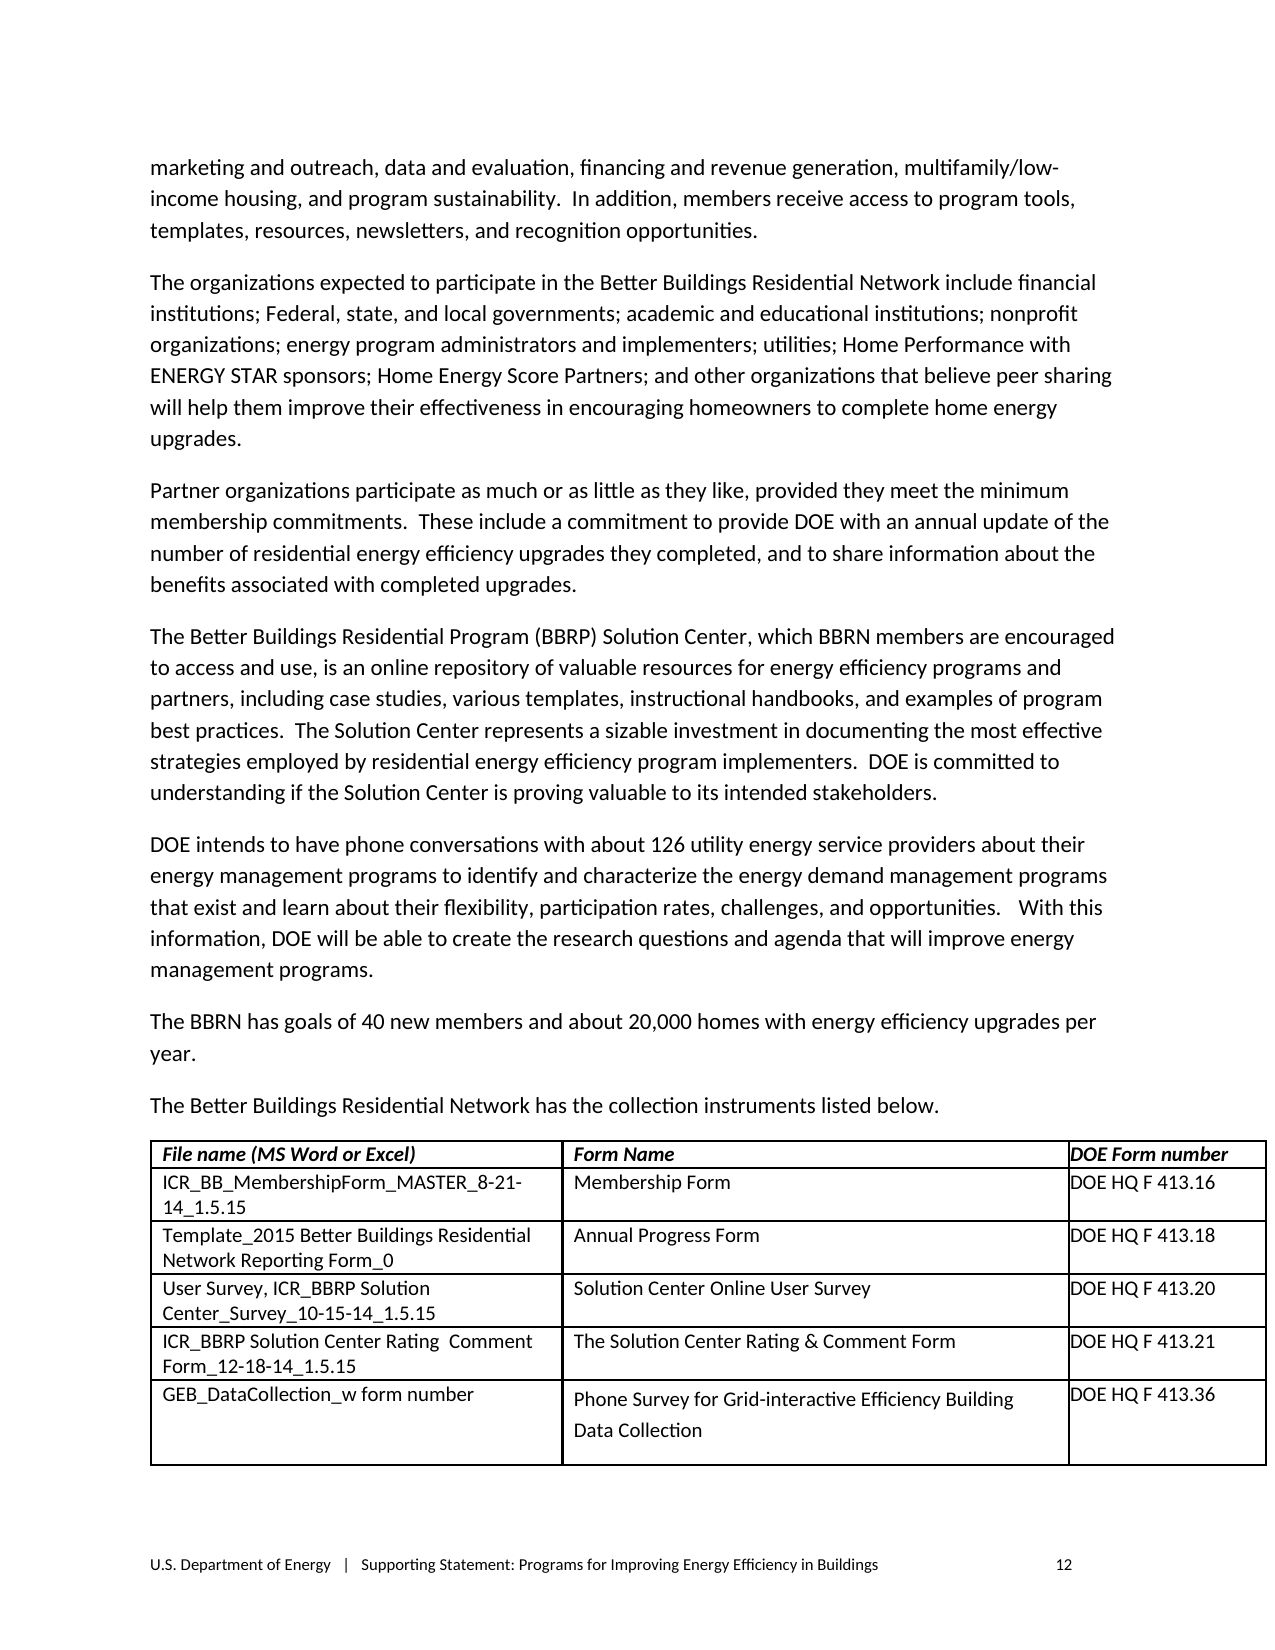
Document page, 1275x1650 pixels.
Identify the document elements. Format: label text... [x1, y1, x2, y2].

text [150, 150, 1125, 244]
table_cell User Survey, ICR_BBRP Solution Center_Survey_10-15-14_1.5.15 [152, 1275, 561, 1326]
table_cell Phone Survey for Grid-interactive Efficiency Building Data Collection [564, 1381, 1068, 1464]
table_cell DOE HQ F 413.16 [1070, 1169, 1265, 1220]
table_header Form Name [564, 1142, 1068, 1167]
text DOE intends to have phone conversations with about 126 utility energy service providers about their energy management programs to identify and characterize the energy demand management programs that exist and learn about their flexibility, participation rates, challenges, and opportunities. With this information, DOE will be able to create the research questions and agenda that will improve energy management programs. [150, 827, 1125, 983]
table_header File name (MS Word or Excel) [152, 1142, 561, 1167]
table_cell DOE HQ F 413.20 [1070, 1275, 1265, 1326]
table_cell The Solution Center Rating & Comment Form [564, 1328, 1068, 1379]
text The BBRN has goals of 40 new members and about 20,000 homes with energy efficiency upgrades per year. [150, 1004, 1125, 1067]
table_cell Template_2015 Better Buildings Residential Network Reporting Form_0 [152, 1222, 561, 1273]
table_cell ICR_BBRP Solution Center Rating Comment Form_12-18-14_1.5.15 [152, 1328, 561, 1379]
text The Better Buildings Residential Network has the collection instruments listed below. [150, 1087, 1125, 1119]
table_cell ICR_BB_MembershipForm_MASTER_8-21-14_1.5.15 [152, 1169, 561, 1220]
text The Better Buildings Residential Program (BBRP) Solution Center, which BBRN members are encouraged to access and use, is an online repository of valuable resources for energy efficiency programs and partners, including case studies, various templates, instructional handbooks, and examples of program best practices. The Solution Center represents a sizable investment in documenting the most effective strategies employed by residential energy efficiency program implementers. DOE is committed to understanding if the Solution Center is proving valuable to its intended stakeholders. [150, 619, 1125, 806]
table_cell Membership Form [564, 1169, 1068, 1220]
table_header DOE Form number [1070, 1142, 1265, 1167]
table_cell Annual Progress Form [564, 1222, 1068, 1273]
table_cell Solution Center Online User Survey [564, 1275, 1068, 1326]
table_cell DOE HQ F 413.21 [1070, 1328, 1265, 1379]
text The organizations expected to participate in the Better Buildings Residential Network include financial institutions; Federal, state, and local governments; academic and educational institutions; nonprofit organizations; energy program administrators and implementers; utilities; Home Performance with ENERGY STAR sponsors; Home Energy Score Partners; and other organizations that believe peer sharing will help them improve their effectiveness in encouraging homeowners to complete home energy upgrades. [150, 264, 1125, 452]
table_cell GEB_DataCollection_w form number [152, 1381, 561, 1464]
table_cell DOE HQ F 413.18 [1070, 1222, 1265, 1273]
table_cell DOE HQ F 413.36 [1070, 1381, 1265, 1464]
text Partner organizations participate as much or as little as they like, provided they meet the minimum membership commitments. These include a commitment to provide DOE with an annual update of the number of residential energy efficiency upgrades they completed, and to share information about the benefits associated with completed upgrades. [150, 473, 1125, 598]
